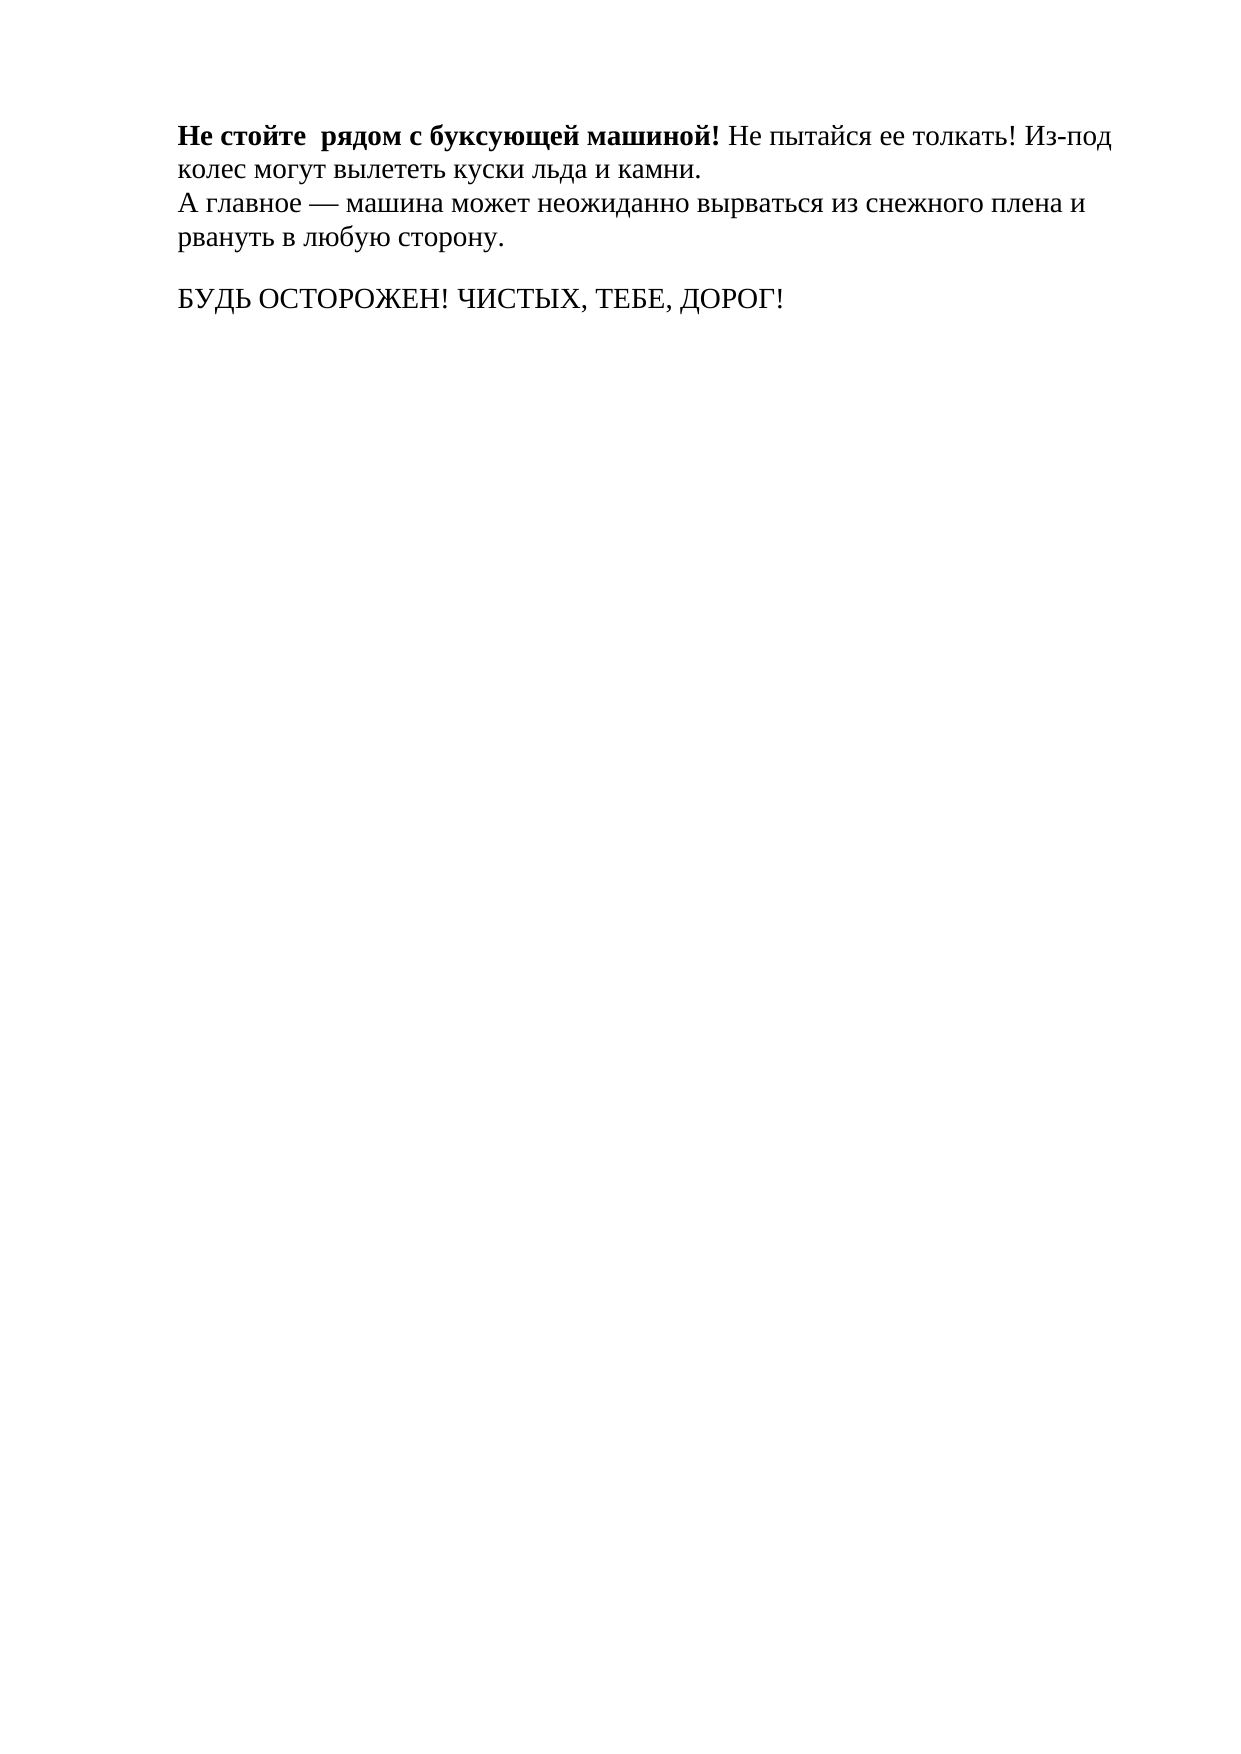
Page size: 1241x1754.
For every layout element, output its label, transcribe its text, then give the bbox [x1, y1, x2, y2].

text Не стойте рядом с буксующей машиной! Не пытайся ее толкать! Из-под колес могут вылететь куски льда и камни. А главное — машина может неожиданно вырваться из снежного плена и рвануть в любую сторону. [177, 118, 1152, 252]
text БУДЬ ОСТОРОЖЕН! ЧИСТЫХ, ТЕБЕ, ДОРОГ! [177, 281, 1152, 315]
